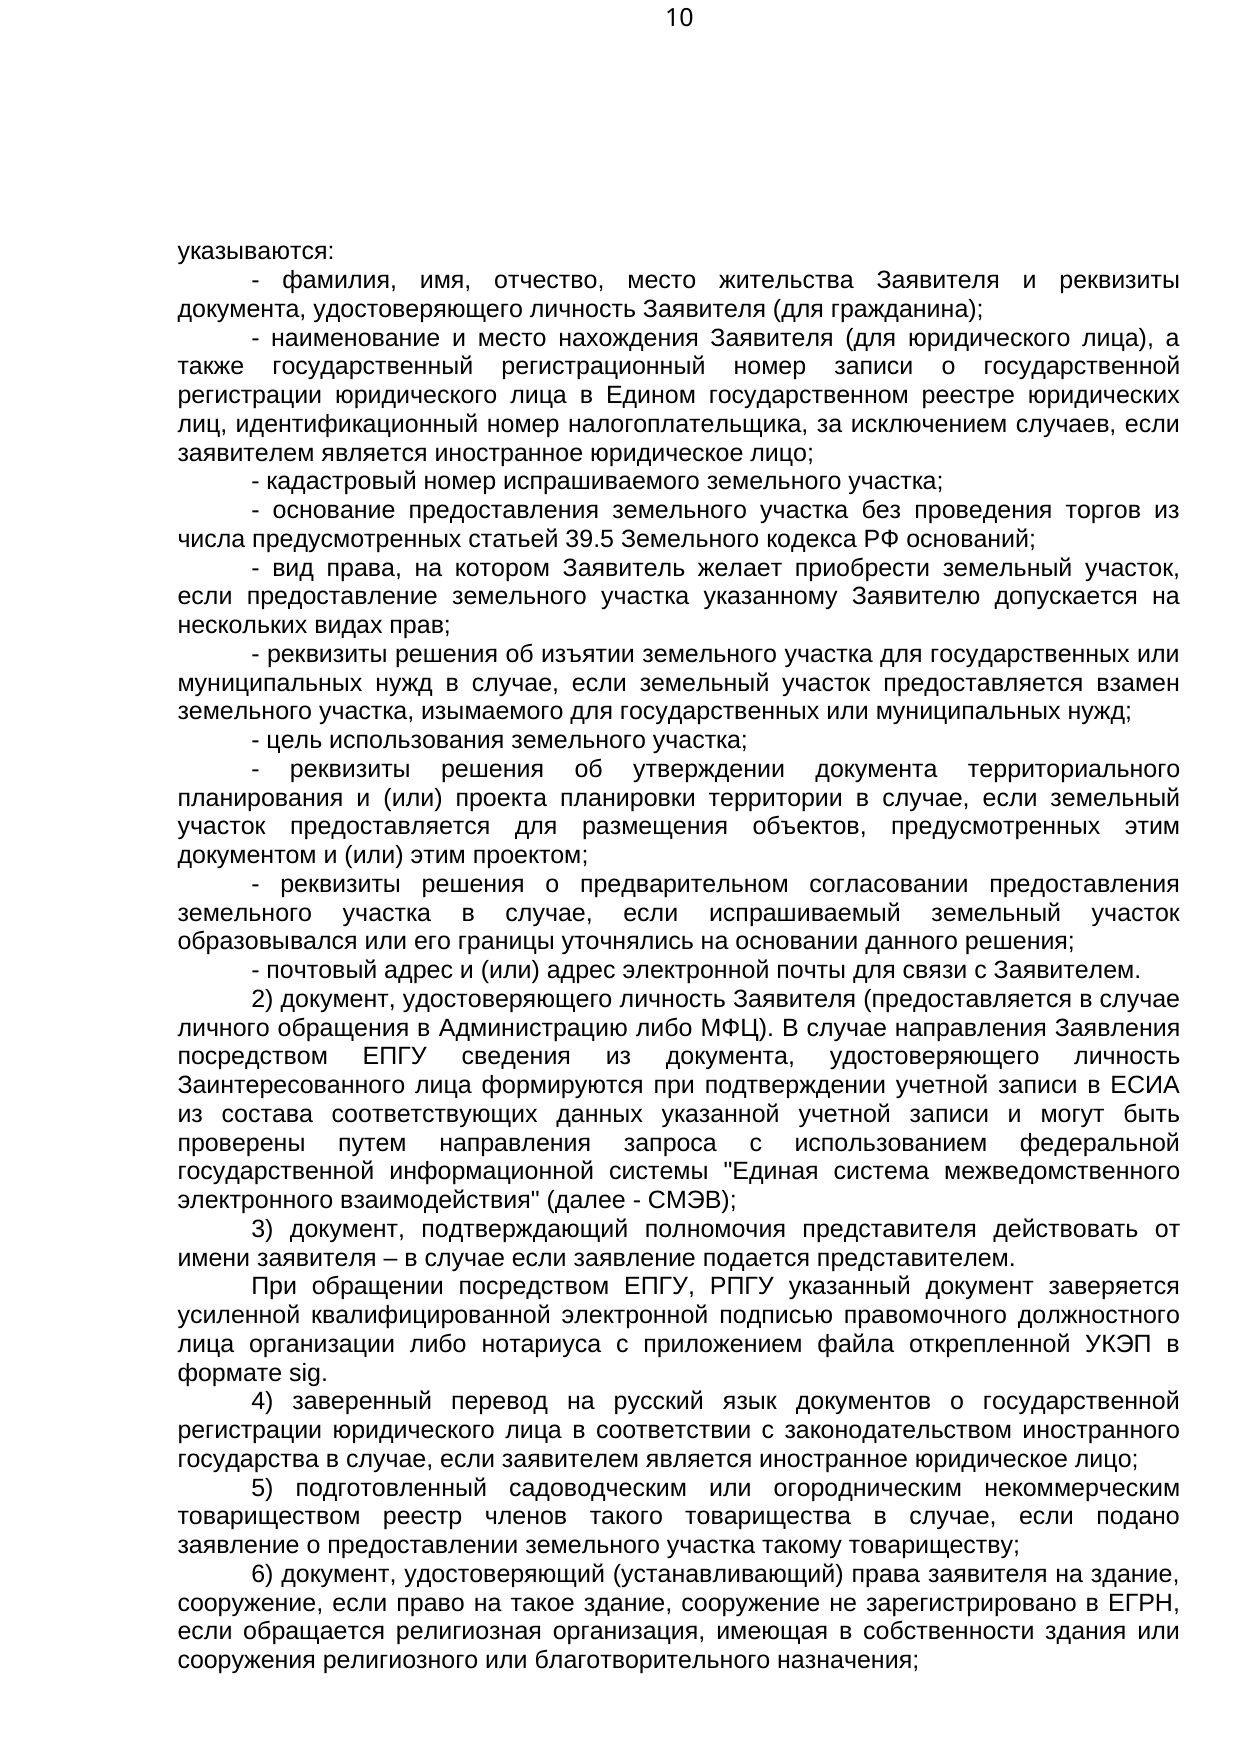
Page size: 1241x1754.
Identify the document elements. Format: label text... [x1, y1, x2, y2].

text - основание предоставления земельного участка без проведения торгов из числа предусмотренных статьей 39.5 Земельного кодекса РФ оснований; [177, 495, 1181, 552]
text - реквизиты решения об утверждении документа территориального планирования и (или) проекта планировки территории в случае, если земельный участок предоставляется для размещения объектов, предусмотренных этим документом и (или) этим проектом; [177, 754, 1181, 869]
list 2) документ, удостоверяющего личность Заявителя (предоставляется в случае личного обращения в Администрацию либо МФЦ). В случае направления Заявления посредством ЕПГУ сведения из документа, удостоверяющего личность Заинтересованного лица формируются при подтверждении учетной записи в ЕСИА из состава соответствующих данных указанной учетной записи и могут быть проверены путем направления запроса с использованием федеральной государственной информационной системы "Единая система межведомственного электронного взаимодействия" (далее - СМЭВ); [177, 984, 1181, 1214]
text - реквизиты решения об изъятии земельного участка для государственных или муниципальных нужд в случае, если земельный участок предоставляется взамен земельного участка, изымаемого для государственных или муниципальных нужд; [177, 639, 1181, 725]
text - почтовый адрес и (или) адрес электронной почты для связи с Заявителем. [177, 955, 1181, 984]
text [177, 236, 1181, 265]
list 3) документ, подтверждающий полномочия представителя действовать от имени заявителя – в случае если заявление подается представителем. [177, 1214, 1181, 1271]
text - фамилия, имя, отчество, место жительства Заявителя и реквизиты документа, удостоверяющего личность Заявителя (для гражданина); [177, 265, 1181, 322]
text - реквизиты решения о предварительном согласовании предоставления земельного участка в случае, если испрашиваемый земельный участок образовывался или его границы уточнялись на основании данного решения; [177, 869, 1181, 955]
list 4) заверенный перевод на русский язык документов о государственной регистрации юридического лица в соответствии с законодательством иностранного государства в случае, если заявителем является иностранное юридическое лицо; [177, 1386, 1181, 1472]
text При обращении посредством ЕПГУ, РПГУ указанный документ заверяется усиленной квалифицированной электронной подписью правомочного должностного лица организации либо нотариуса с приложением файла открепленной УКЭП в формате sig. [177, 1271, 1181, 1386]
text - вид права, на котором Заявитель желает приобрести земельный участок, если предоставление земельного участка указанному Заявителю допускается на нескольких видах прав; [177, 552, 1181, 639]
list 6) документ, удостоверяющий (устанавливающий) права заявителя на здание, сооружение, если право на такое здание, сооружение не зарегистрировано в ЕГРН, если обращается религиозная организация, имеющая в собственности здания или сооружения религиозного или благотворительного назначения; [177, 1559, 1181, 1674]
list 5) подготовленный садоводческим или огородническим некоммерческим товариществом реестр членов такого товарищества в случае, если подано заявление о предоставлении земельного участка такому товариществу; [177, 1472, 1181, 1559]
text - кадастровый номер испрашиваемого земельного участка; [177, 466, 1181, 495]
text - наименование и место нахождения Заявителя (для юридического лица), а также государственный регистрационный номер записи о государственной регистрации юридического лица в Едином государственном реестре юридических лиц, идентификационный номер налогоплательщика, за исключением случаев, если заявителем является иностранное юридическое лицо; [177, 322, 1181, 466]
text - цель использования земельного участка; [177, 725, 1181, 754]
